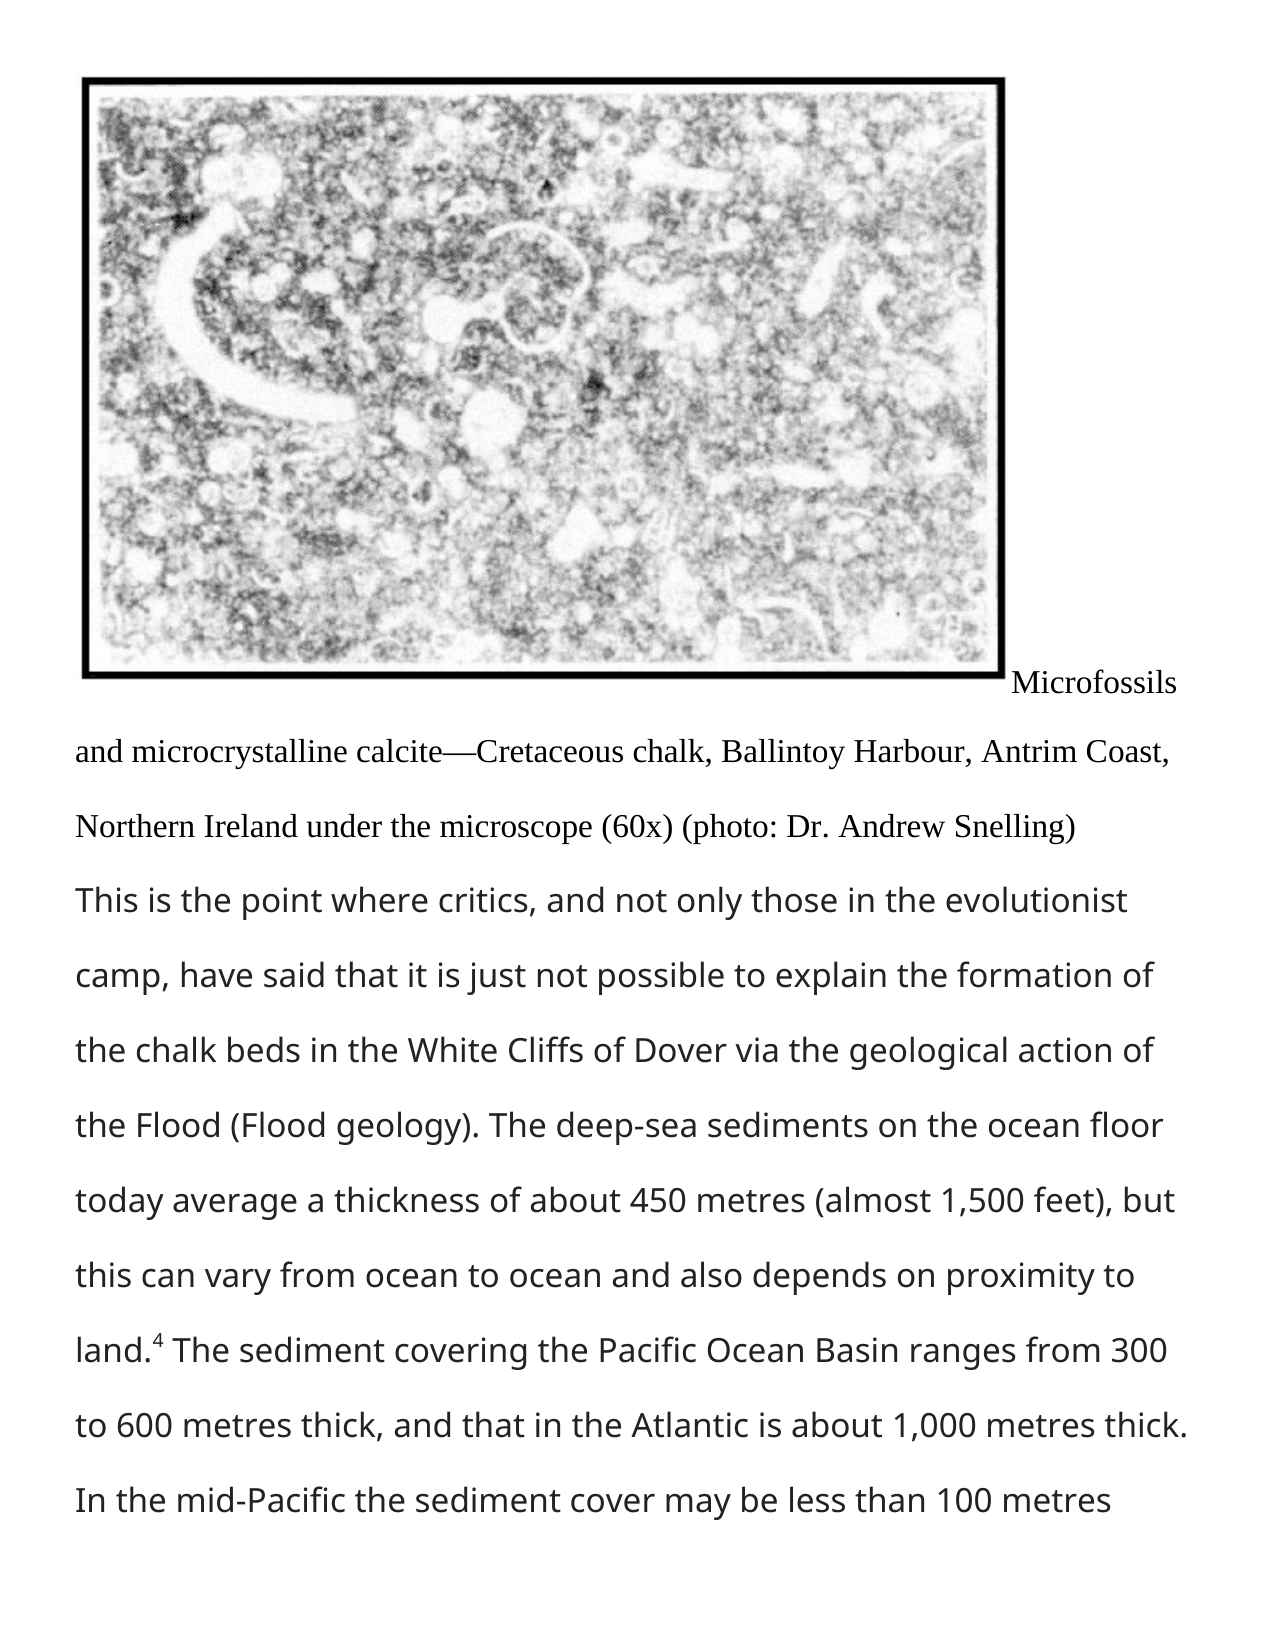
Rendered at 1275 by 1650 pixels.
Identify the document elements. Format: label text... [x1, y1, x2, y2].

picture [75, 75, 1011, 683]
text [75, 862, 1200, 1537]
